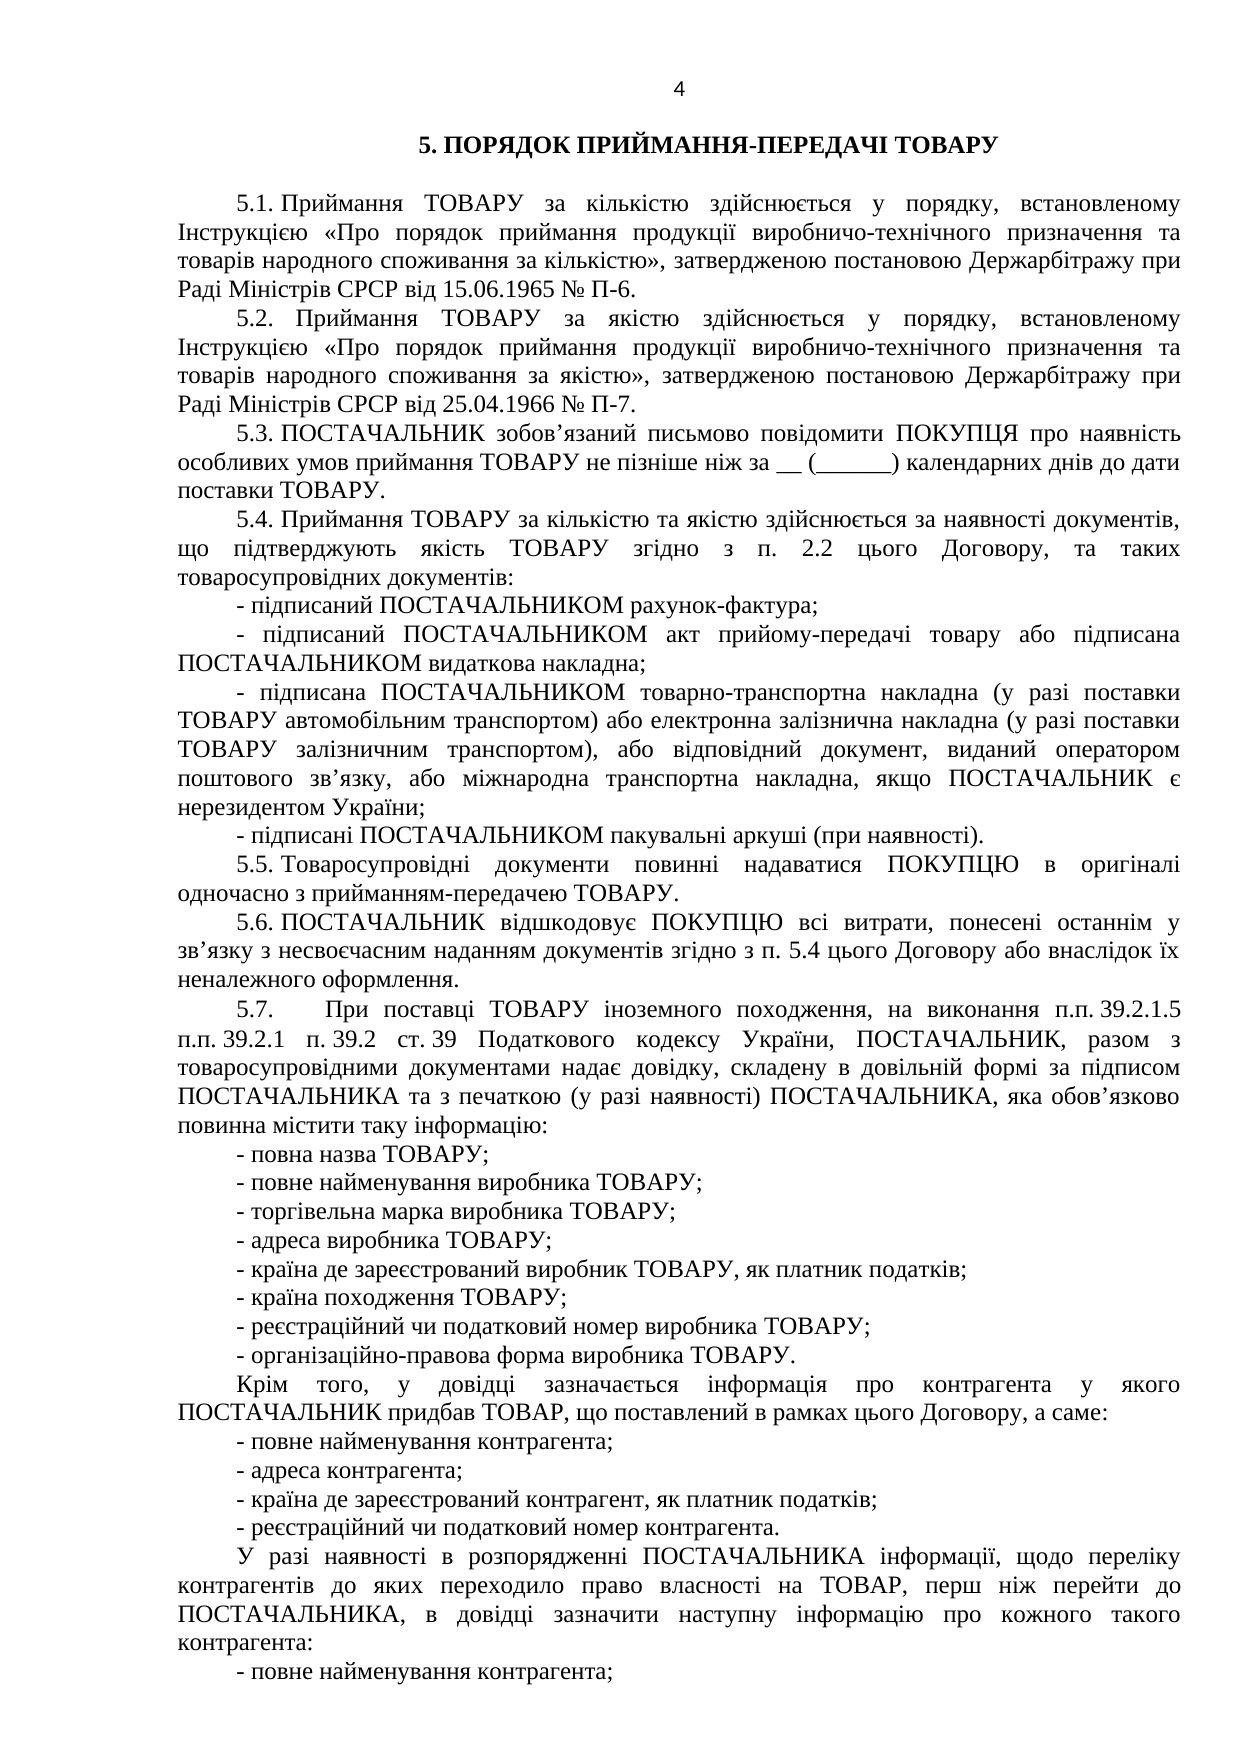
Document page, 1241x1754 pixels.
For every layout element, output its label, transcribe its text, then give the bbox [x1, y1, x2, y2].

list При поставці ТОВАРУ іноземного походження, на виконання п.п. 39.2.1.5 п.п. 39.2.1 п. 39.2 ст. 39 Податкового кодексу України, ПОСТАЧАЛЬНИК, разом з товаросупровідними документами надає довідку, складену в довільній формі за підписом ПОСТАЧАЛЬНИКА та з печаткою (у разі наявності) ПОСТАЧАЛЬНИКА, яка обов’язково повинна містити таку інформацію: [177, 993, 1181, 1139]
text - країна де зареєстрований виробник ТОВАРУ, як платник податків; [177, 1254, 1181, 1282]
text У разі наявності в розпорядженні ПОСТАЧАЛЬНИКА інформації, щодо переліку контрагентів до яких переходило право власності на ТОВАР, перш ніж перейти до ПОСТАЧАЛЬНИКА, в довідці зазначити наступну інформацію про кожного такого контрагента: [177, 1627, 1181, 1656]
text Крім того, у довідці зазначається інформація про контрагента у якого ПОСТАЧАЛЬНИК придбав ТОВАР, що поставлений в рамках цього Договору, а саме: [177, 1369, 1181, 1426]
text - реєстраційний чи податковий номер контрагента. [177, 1512, 1181, 1541]
text - повна назва ТОВАРУ; [177, 1139, 1181, 1167]
text - повне найменування контрагента; [177, 1426, 1181, 1455]
text - підписана ПОСТАЧАЛЬНИКОМ товарно-транспортна накладна (у разі поставки ТОВАРУ автомобільним транспортом) або електронна залізнична накладна (у разі поставки ТОВАРУ залізничним транспортом), або відповідний документ, виданий оператором поштового зв’язку, або міжнародна транспортна накладна, якщо ПОСТАЧАЛЬНИК є нерезидентом України; [177, 677, 1181, 821]
text - повне найменування виробника ТОВАРУ; [177, 1167, 1181, 1196]
list ПОСТАЧАЛЬНИК зобов’язаний письмово повідомити ПОКУПЦЯ про наявність особливих умов приймання ТОВАРУ не пізніше ніж за __ (______) календарних днів до дати поставки ТОВАРУ. [177, 418, 1181, 504]
text - підписані ПОСТАЧАЛЬНИКОМ пакувальні аркуші (при наявності). [177, 821, 1181, 849]
text - країна де зареєстрований контрагент, як платник податків; [177, 1484, 1181, 1512]
text - адреса виробника ТОВАРУ; [177, 1225, 1181, 1254]
text - реєстраційний чи податковий номер виробника ТОВАРУ; [177, 1311, 1181, 1340]
text У разі наявності в розпорядженні ПОСТАЧАЛЬНИКА інформації, щодо переліку контрагентів до яких переходило право власності на ТОВАР, перш ніж перейти до ПОСТАЧАЛЬНИКА, в довідці зазначити наступну інформацію про кожного такого контрагента: [177, 1541, 1181, 1599]
text 5. ПОРЯДОК ПРИЙМАННЯ-ПЕРЕДАЧІ ТОВАРУ [177, 131, 1181, 159]
text - організаційно-правова форма виробника ТОВАРУ. [177, 1340, 1181, 1369]
text - адреса контрагента; [177, 1455, 1181, 1484]
list Приймання ТОВАРУ за якістю здійснюється у порядку, встановленому Інструкцією «Про порядок приймання продукції виробничо-технічного призначення та товарів народного споживання за якістю», затвердженою постановою Держарбітражу при Раді Міністрів СРСР від 25.04.1966 № П-7. [177, 303, 1181, 418]
text - підписаний ПОСТАЧАЛЬНИКОМ акт прийому-передачі товару або підписана ПОСТАЧАЛЬНИКОМ видаткова накладна; [177, 619, 1181, 677]
text - підписаний ПОСТАЧАЛЬНИКОМ рахунок-фактура; [177, 591, 1181, 619]
list Товаросупровідні документи повинні надаватися ПОКУПЦЮ в оригіналі одночасно з прийманням-передачею ТОВАРУ. [177, 849, 1181, 907]
text - повне найменування контрагента; [177, 1656, 1181, 1685]
list Приймання ТОВАРУ за кількістю та якістю здійснюється за наявності документів, що підтверджують якість ТОВАРУ згідно з п. 2.2 цього Договору, та таких товаросупровідних документів: [177, 504, 1181, 591]
list ПОСТАЧАЛЬНИК відшкодовує ПОКУПЦЮ всі витрати, понесені останнім у зв’язку з несвоєчасним наданням документів згідно з п. 5.4 цього Договору або внаслідок їх неналежного оформлення. [177, 907, 1181, 993]
text - країна походження ТОВАРУ; [177, 1282, 1181, 1311]
list Приймання ТОВАРУ за кількістю здійснюється у порядку, встановленому Інструкцією «Про порядок приймання продукції виробничо-технічного призначення та товарів народного споживання за кількістю», затвердженою постановою Держарбітражу при Раді Міністрів СРСР від 15.06.1965 № П-6. [177, 188, 1181, 303]
text - торгівельна марка виробника ТОВАРУ; [177, 1196, 1181, 1225]
